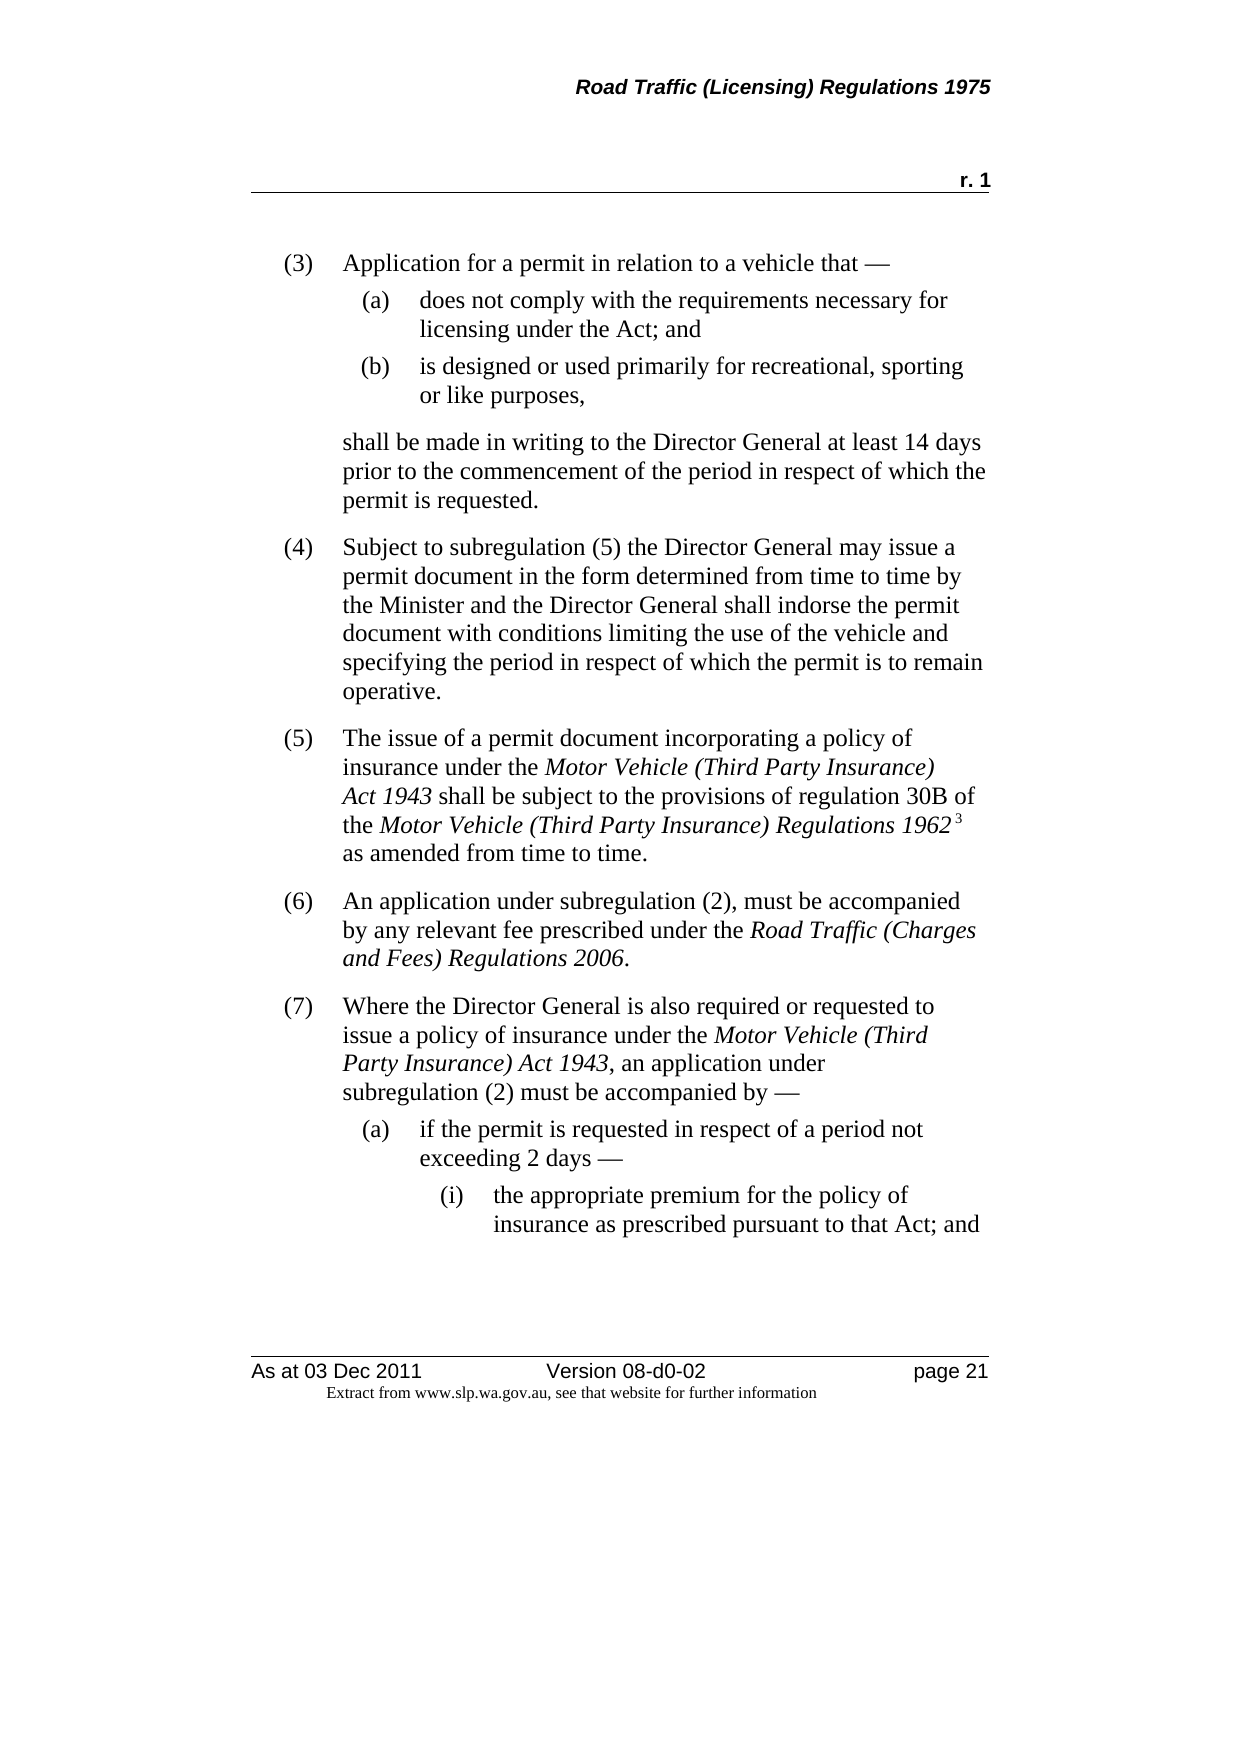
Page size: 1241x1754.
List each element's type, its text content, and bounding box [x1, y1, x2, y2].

text (5) The issue of a permit document incorporating a policy of insurance under the Motor Vehicle (Third Party Insurance) Act 1943 shall be subject to the provisions of regulation 30B of the Motor Vehicle (Third Party Insurance) Regulations 1962 3 as amended from time to time. [251, 723, 989, 867]
text (a) if the permit is requested in respect of a period not exceeding 2 days — [251, 1114, 989, 1172]
text (3) Application for a permit in relation to a vehicle that — [251, 248, 989, 277]
text (a) does not comply with the requirements necessary for licensing under the Act; and [251, 285, 989, 343]
text (7) Where the Director General is also required or requested to issue a policy of insurance under the Motor Vehicle (Third Party Insurance) Act 1943, an application under subregulation (2) must be accompanied by — [251, 991, 989, 1106]
text (6) An application under subregulation (2), must be accompanied by any relevant fee prescribed under the Road Traffic (Charges and Fees) Regulations 2006. [251, 886, 989, 972]
text (b) is designed or used primarily for recreational, sporting or like purposes, [251, 351, 989, 408]
text shall be made in writing to the Director General at least 14 days prior to the commencement of the period in respect of which the permit is requested. [251, 427, 989, 513]
text (4) Subject to subregulation (5) the Director General may issue a permit document in the form determined from time to time by the Minister and the Director General shall indorse the permit document with conditions limiting the use of the vehicle and specifying the period in respect of which the permit is to remain operative. [251, 532, 989, 705]
text (i) the appropriate premium for the policy of insurance as prescribed pursuant to that Act; and [251, 1180, 989, 1238]
